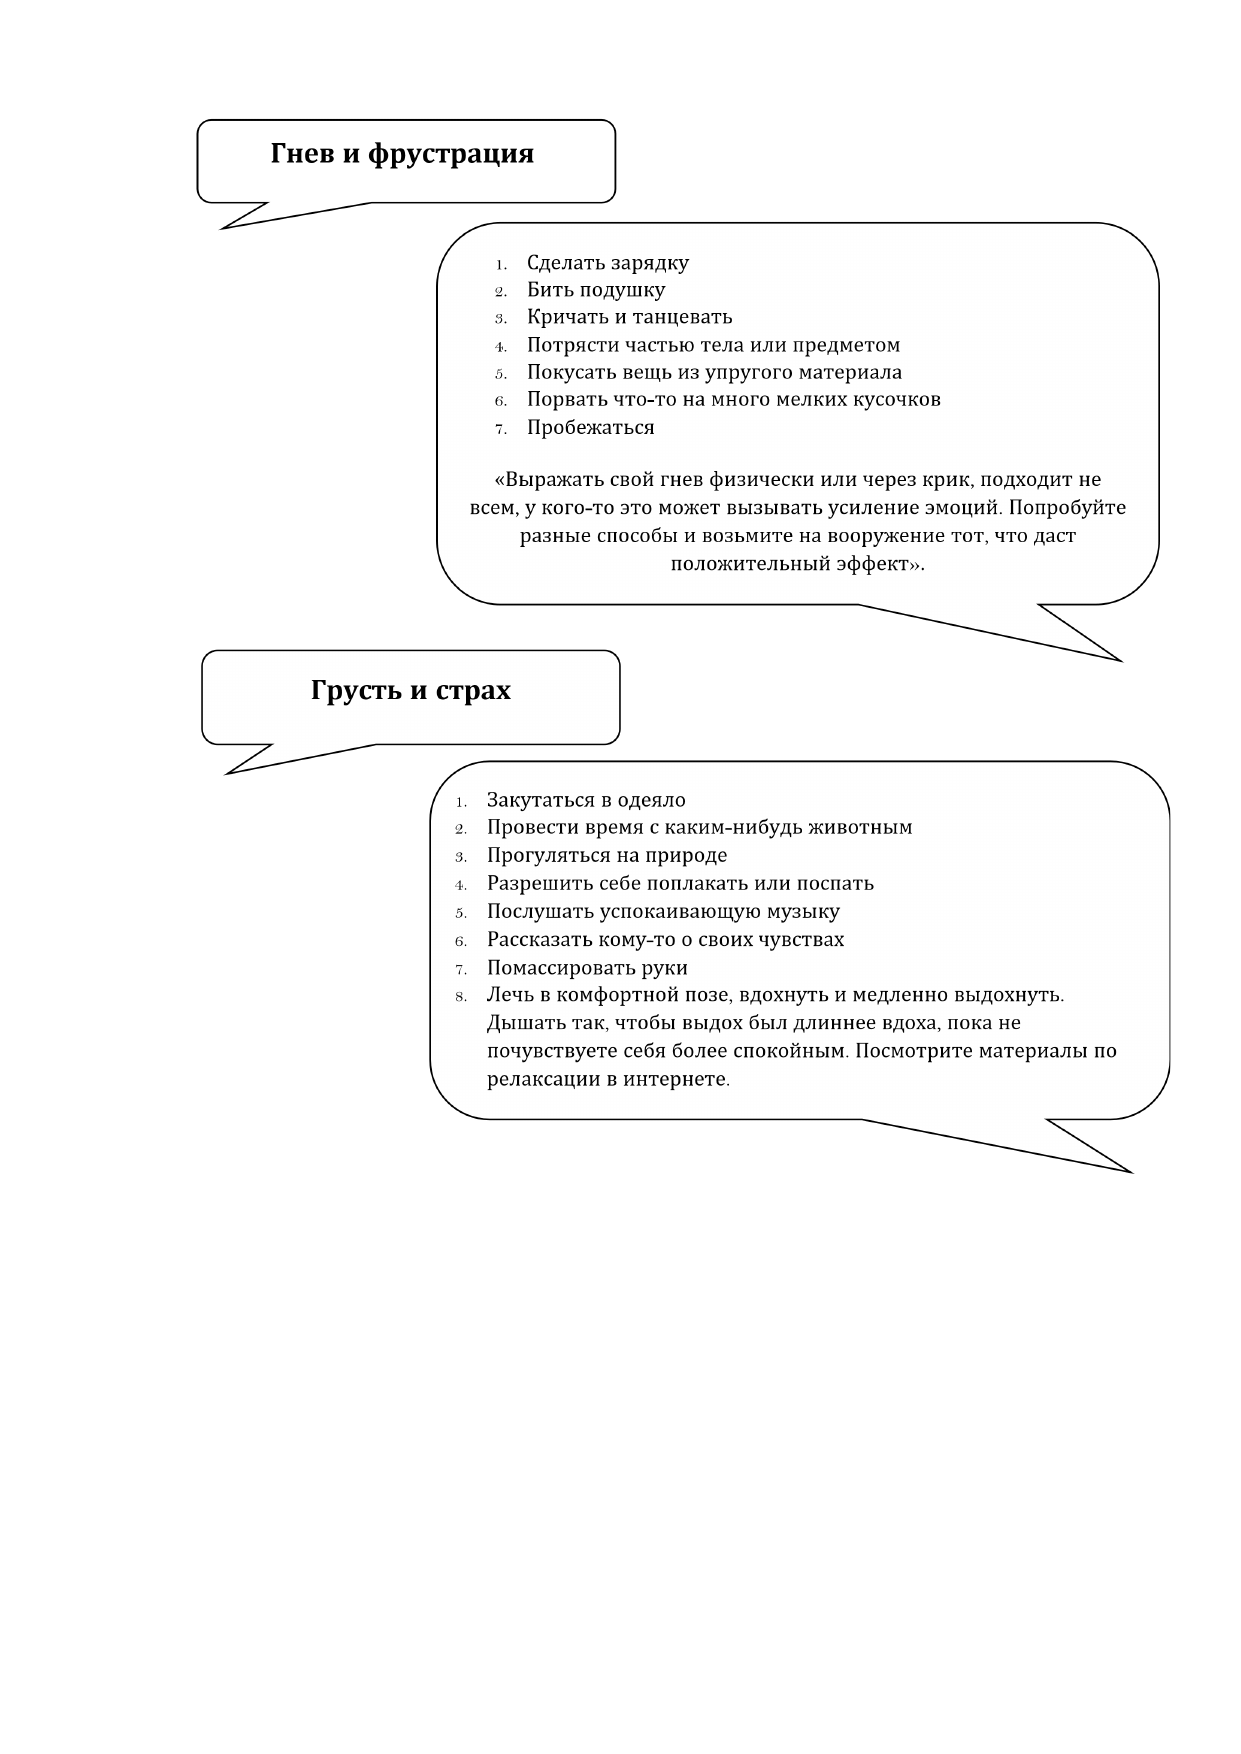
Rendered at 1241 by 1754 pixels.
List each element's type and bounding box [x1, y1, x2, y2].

picture [196, 118, 1171, 1174]
